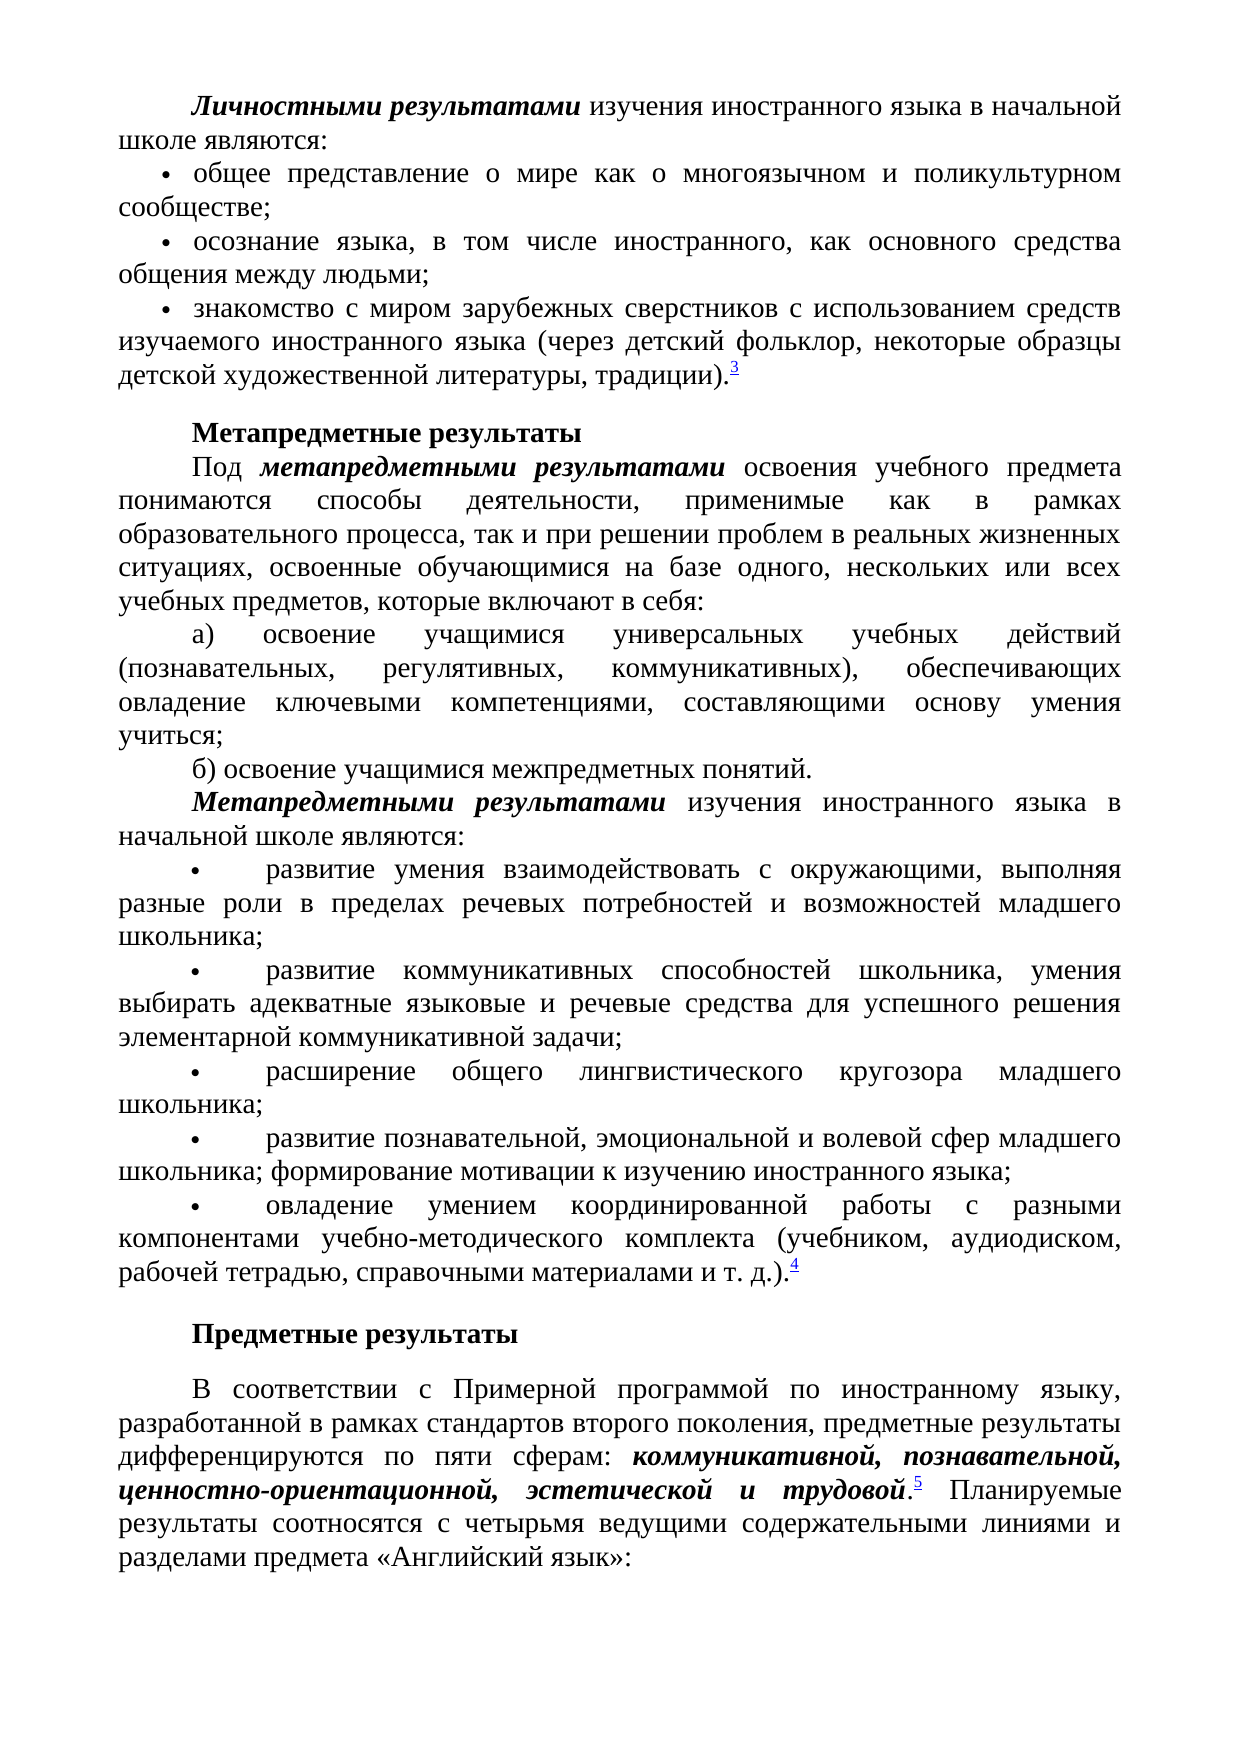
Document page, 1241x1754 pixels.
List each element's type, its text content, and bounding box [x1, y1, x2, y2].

list общее представление о мире как о многоязычном и поликультурном сообществе; [118, 156, 1122, 223]
list овладение умением координированной работы с разными компонентами учебно-методического комплекта (учебником, аудиодиском, рабочей тетрадью, справочными материалами и т. д.).4 [118, 1187, 1122, 1287]
list развитие коммуникативных способностей школьника, умения выбирать адекватные языковые и речевые средства для успешного решения элементарной коммуникативной задачи; [118, 952, 1122, 1053]
list знакомство с миром зарубежных сверстников с использованием средств изучаемого иностранного языка (через детский фольклор, некоторые образцы детской художественной литературы, традиции).3 [118, 290, 1122, 390]
list осознание языка, в том числе иностранного, как основного средства общения между людьми; [118, 223, 1122, 290]
text Под метапредметными результатами освоения учебного предмета понимаются способы деятельности, применимые как в рамках образовательного процесса, так и при решении проблем в реальных жизненных ситуациях, освоенные обучающимися на базе одного, нескольких или всех учебных предметов, которые включают в себя: [118, 449, 1122, 617]
text а) освоение учащимися универсальных учебных действий (познавательных, регулятивных, коммуникативных), обеспечивающих овладение ключевыми компетенциями, составляющими основу умения учиться; [118, 617, 1122, 751]
text Предметные результаты [118, 1317, 1122, 1350]
list развитие познавательной, эмоциональной и волевой сфер младшего школьника; формирование мотивации к изучению иностранного языка; [118, 1120, 1122, 1187]
text б) освоение учащимися межпредметных понятий. [118, 751, 1122, 784]
list расширение общего лингвистического кругозора младшего школьника; [118, 1053, 1122, 1120]
text Личностными результатами изучения иностранного языка в начальной школе являются: [118, 88, 1122, 156]
text Метапредметными результатами изучения иностранного языка в начальной школе являются: [118, 784, 1122, 851]
list развитие умения взаимодействовать с окружающими, выполняя разные роли в пределах речевых потребностей и возможностей младшего школьника; [118, 851, 1122, 952]
text Метапредметные результаты [118, 415, 1122, 449]
text В соответствии с Примерной программой по иностранному языку, разработанной в рамках стандартов второго поколения, предметные результаты дифференцируются по пяти сферам: коммуникативной, познавательной, ценностно-ориентационной, эстетической и трудовой.5 Планируемые результаты соотносятся с четырьмя ведущими содержательными линиями и разделами предмета «Английский язык»: [118, 1371, 1122, 1572]
